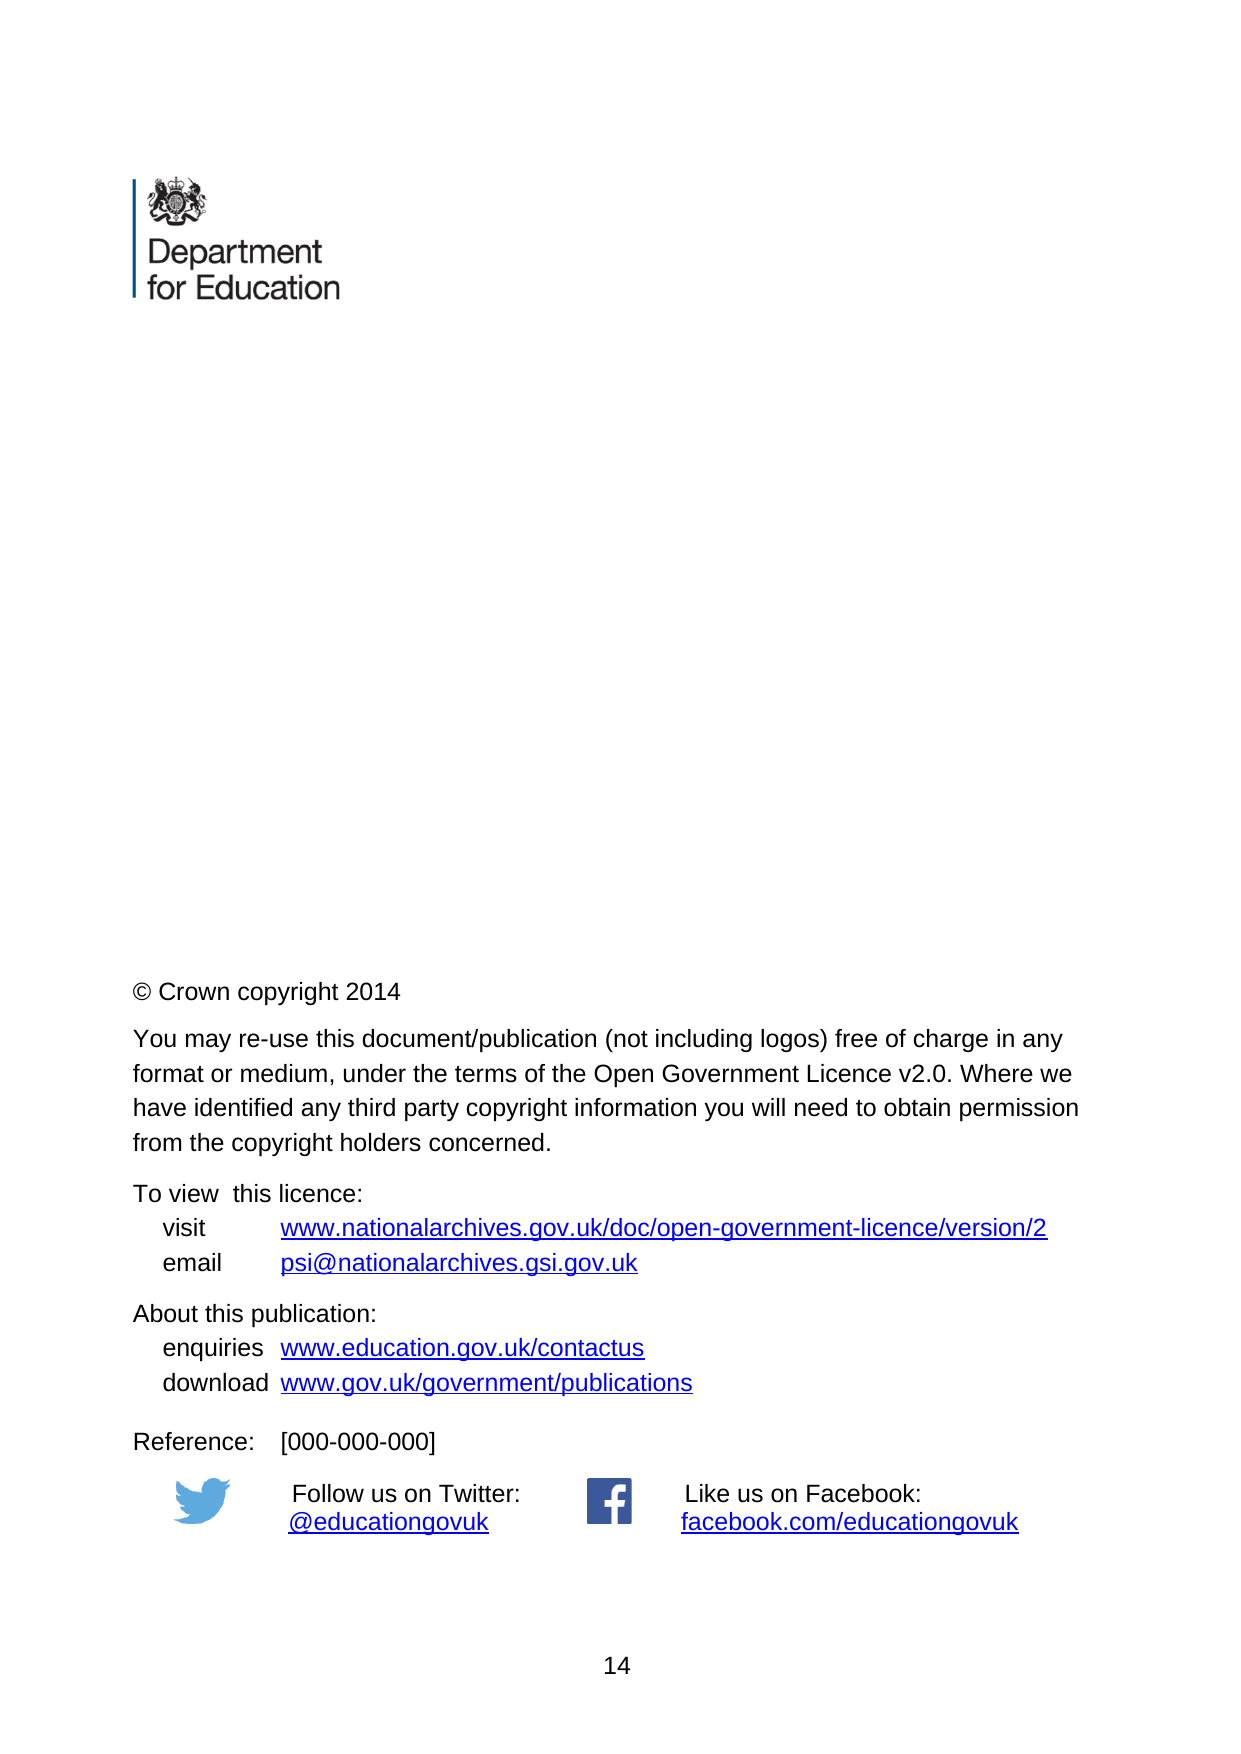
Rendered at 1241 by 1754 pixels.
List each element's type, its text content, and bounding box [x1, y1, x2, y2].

text email psi@nationalarchives.gsi.gov.uk [162, 1248, 1122, 1277]
picture [173, 1478, 230, 1524]
text download www.gov.uk/government/publications [162, 1368, 1122, 1397]
text visit www.nationalarchives.gov.uk/doc/open-government-licence/version/2 [162, 1213, 1122, 1242]
table_header [144, 1479, 277, 1536]
picture [587, 1478, 632, 1524]
table_header Like us on Facebook: facebook.com/educationgovuk [670, 1479, 1030, 1536]
text enquiries www.education.gov.uk/contactus [162, 1333, 1122, 1362]
table_header [572, 1479, 669, 1536]
picture [132, 169, 353, 347]
text © Crown copyright 2014 [133, 977, 1122, 1006]
table_header Follow us on Twitter: @educationgovuk [277, 1479, 572, 1536]
text You may re-use this document/publication (not including logos) free of charge in any format or medium, under the terms of the Open Government Licence v2.0. Where we have identified any third party copyright information you will need to obtain permission from the copyright holders concerned. [133, 1024, 1122, 1156]
text To view this licence: [133, 1179, 1122, 1208]
text Reference: [000-000-000] [133, 1427, 1122, 1456]
text About this publication: [133, 1299, 1122, 1328]
